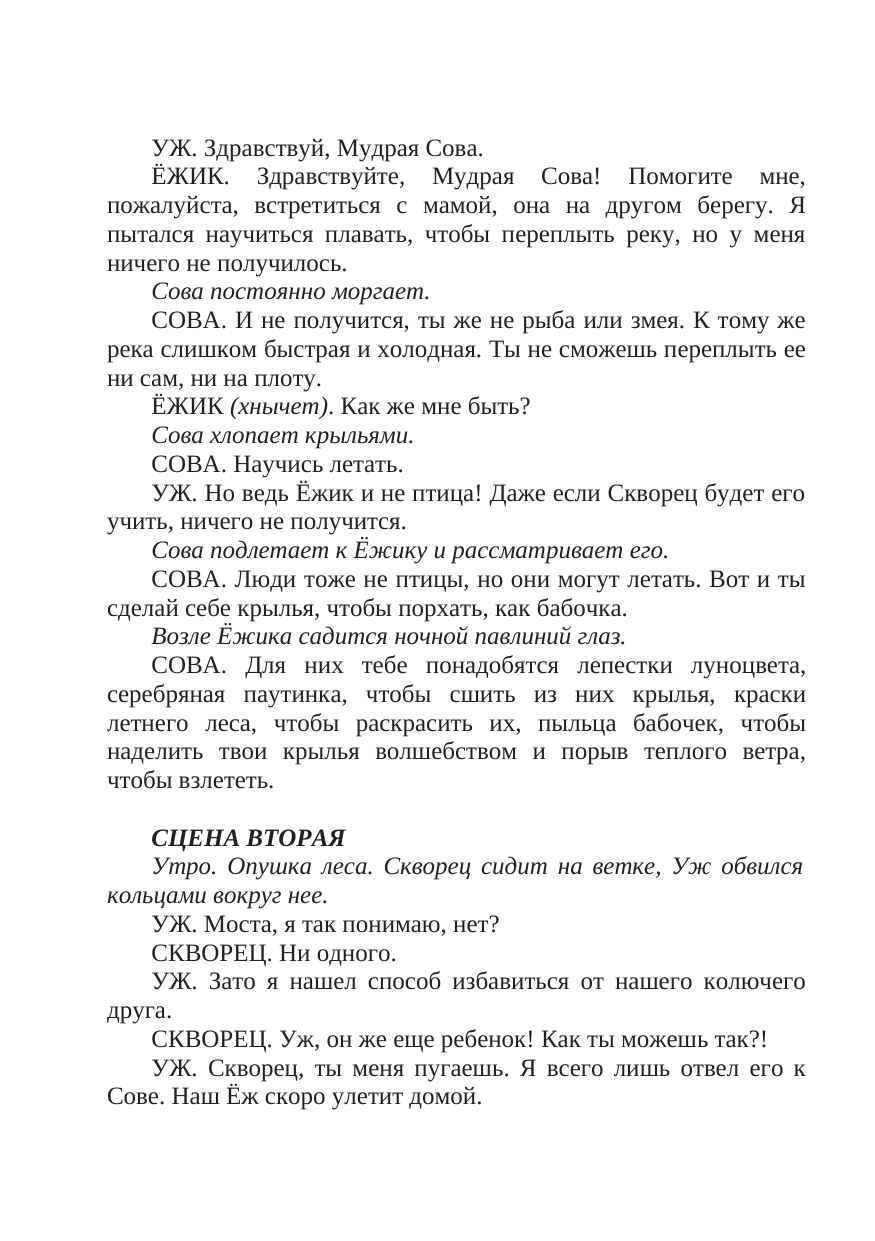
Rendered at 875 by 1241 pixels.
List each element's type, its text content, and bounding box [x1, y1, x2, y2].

text УЖ. Здравствуй, Мудрая Сова. [107, 133, 807, 161]
text УЖ. Скворец, ты меня пугаешь. Я всего лишь отвел его к Сове. Наш Ёж скоро улетит домой. [107, 1053, 807, 1110]
text УЖ. Зато я нашел способ избавиться от нашего колючего друга. [107, 966, 807, 1024]
text Сова хлопает крыльями. [107, 420, 807, 449]
text Утро. Опушка леса. Скворец сидит на ветке, Уж обвился кольцами вокруг нее. [107, 851, 807, 909]
text СОВА. Люди тоже не птицы, но они могут летать. Вот и ты сделай себе крылья, чтобы порхать, как бабочка. [107, 564, 807, 621]
text СКВОРЕЦ. Ни одного. [107, 938, 807, 966]
text СОВА. Научись летать. [107, 449, 807, 478]
text Возле Ёжика садится ночной павлиний глаз. [107, 621, 807, 650]
text СЦЕНА ВТОРАЯ [107, 823, 807, 851]
text СОВА. И не получится, ты же не рыба или змея. К тому же река слишком быстрая и холодная. Ты не сможешь переплыть ее ни сам, ни на плоту. [107, 305, 807, 391]
text ЁЖИК. Здравствуйте, Мудрая Сова! Помогите мне, пожалуйста, встретиться с мамой, она на другом берегу. Я пытался научиться плавать, чтобы переплыть реку, но у меня ничего не получилось. [107, 161, 807, 276]
text ЁЖИК (хнычет). Как же мне быть? [107, 391, 807, 420]
text СОВА. Для них тебе понадобятся лепестки луноцвета, серебряная паутинка, чтобы сшить из них крылья, краски летнего леса, чтобы раскрасить их, пыльца бабочек, чтобы наделить твои крылья волшебством и порыв теплого ветра, чтобы взлететь. [107, 650, 807, 794]
text УЖ. Но ведь Ёжик и не птица! Даже если Скворец будет его учить, ничего не получится. [107, 478, 807, 535]
text Сова постоянно моргает. [107, 276, 807, 305]
text Сова подлетает к Ёжику и рассматривает его. [107, 535, 807, 564]
text СКВОРЕЦ. Уж, он же еще ребенок! Как ты можешь так?! [107, 1024, 807, 1053]
text УЖ. Моста, я так понимаю, нет? [107, 909, 807, 938]
